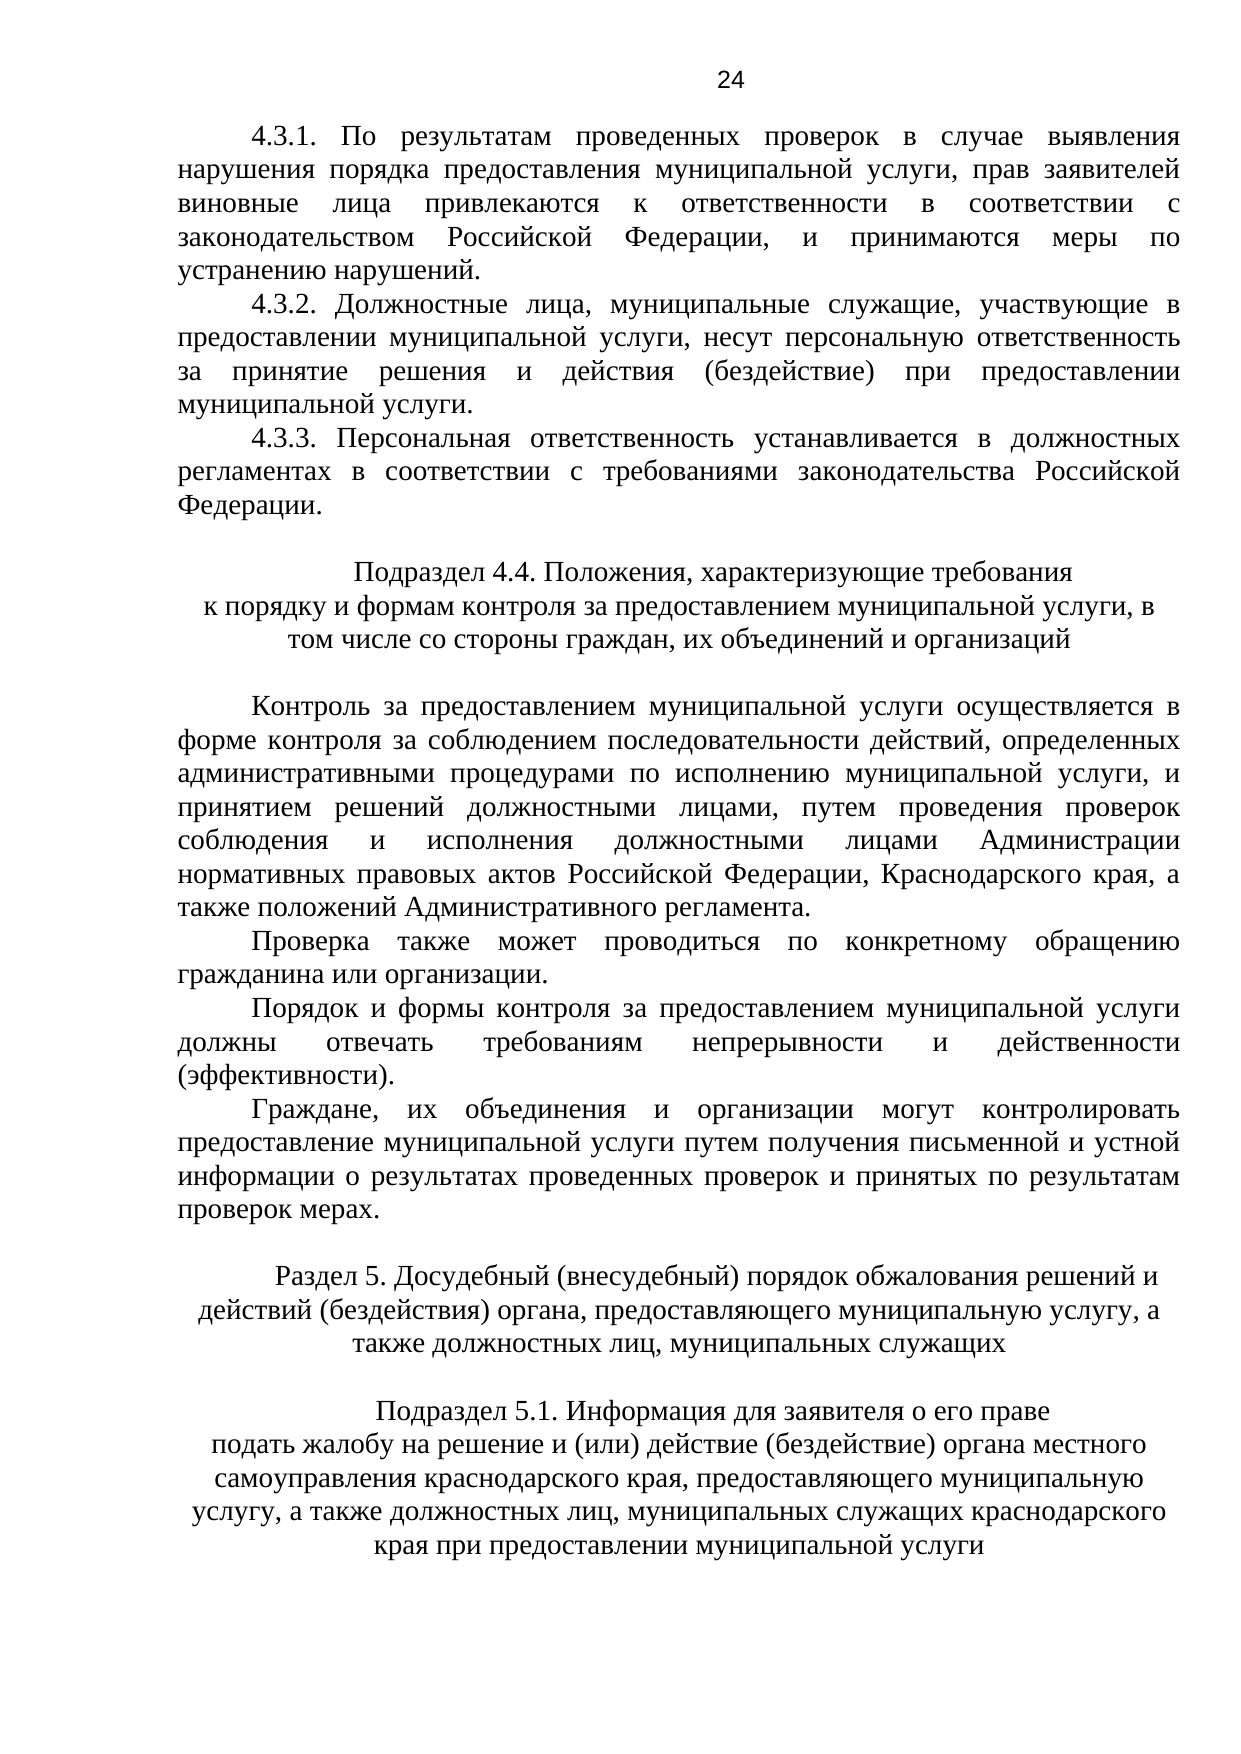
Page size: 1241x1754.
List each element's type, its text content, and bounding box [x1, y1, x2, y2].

text 4.3.2. Должностные лица, муниципальные служащие, участвующие в предоставлении муниципальной услуги, несут персональную ответственность за принятие решения и действия (бездействие) при предоставлении муниципальной услуги. [177, 286, 1181, 420]
text Раздел 5. Досудебный (внесудебный) порядок обжалования решений и действий (бездействия) органа, предоставляющего муниципальную услугу, а также должностных лиц, муниципальных служащих [177, 1258, 1181, 1359]
text Подраздел 5.1. Информация для заявителя о его праве подать жалобу на решение и (или) действие (бездействие) органа местного самоуправления краснодарского края, предоставляющего муниципальную услугу, а также должностных лиц, муниципальных служащих краснодарского края при предоставлении муниципальной услуги [177, 1393, 1181, 1560]
text 4.3.3. Персональная ответственность устанавливается в должностных регламентах в соответствии с требованиями законодательства Российской Федерации. [177, 420, 1181, 521]
text Проверка также может проводиться по конкретному обращению гражданина или организации. [177, 923, 1181, 990]
text 4.3.1. По результатам проведенных проверок в случае выявления нарушения порядка предоставления муниципальной услуги, прав заявителей виновные лица привлекаются к ответственности в соответствии с законодательством Российской Федерации, и принимаются меры по устранению нарушений. [177, 118, 1181, 286]
text Контроль за предоставлением муниципальной услуги осуществляется в форме контроля за соблюдением последовательности действий, определенных административными процедурами по исполнению муниципальной услуги, и принятием решений должностными лицами, путем проведения проверок соблюдения и исполнения должностными лицами Администрации нормативных правовых актов Российской Федерации, Краснодарского края, а также положений Административного регламента. [177, 688, 1181, 923]
text Порядок и формы контроля за предоставлением муниципальной услуги должны отвечать требованиям непрерывности и действенности (эффективности). [177, 990, 1181, 1091]
text Граждане, их объединения и организации могут контролировать предоставление муниципальной услуги путем получения письменной и устной информации о результатах проведенных проверок и принятых по результатам проверок мерах. [177, 1091, 1181, 1225]
text Подраздел 4.4. Положения, характеризующие требования к порядку и формам контроля за предоставлением муниципальной услуги, в том числе со стороны граждан, их объединений и организаций [177, 554, 1181, 655]
